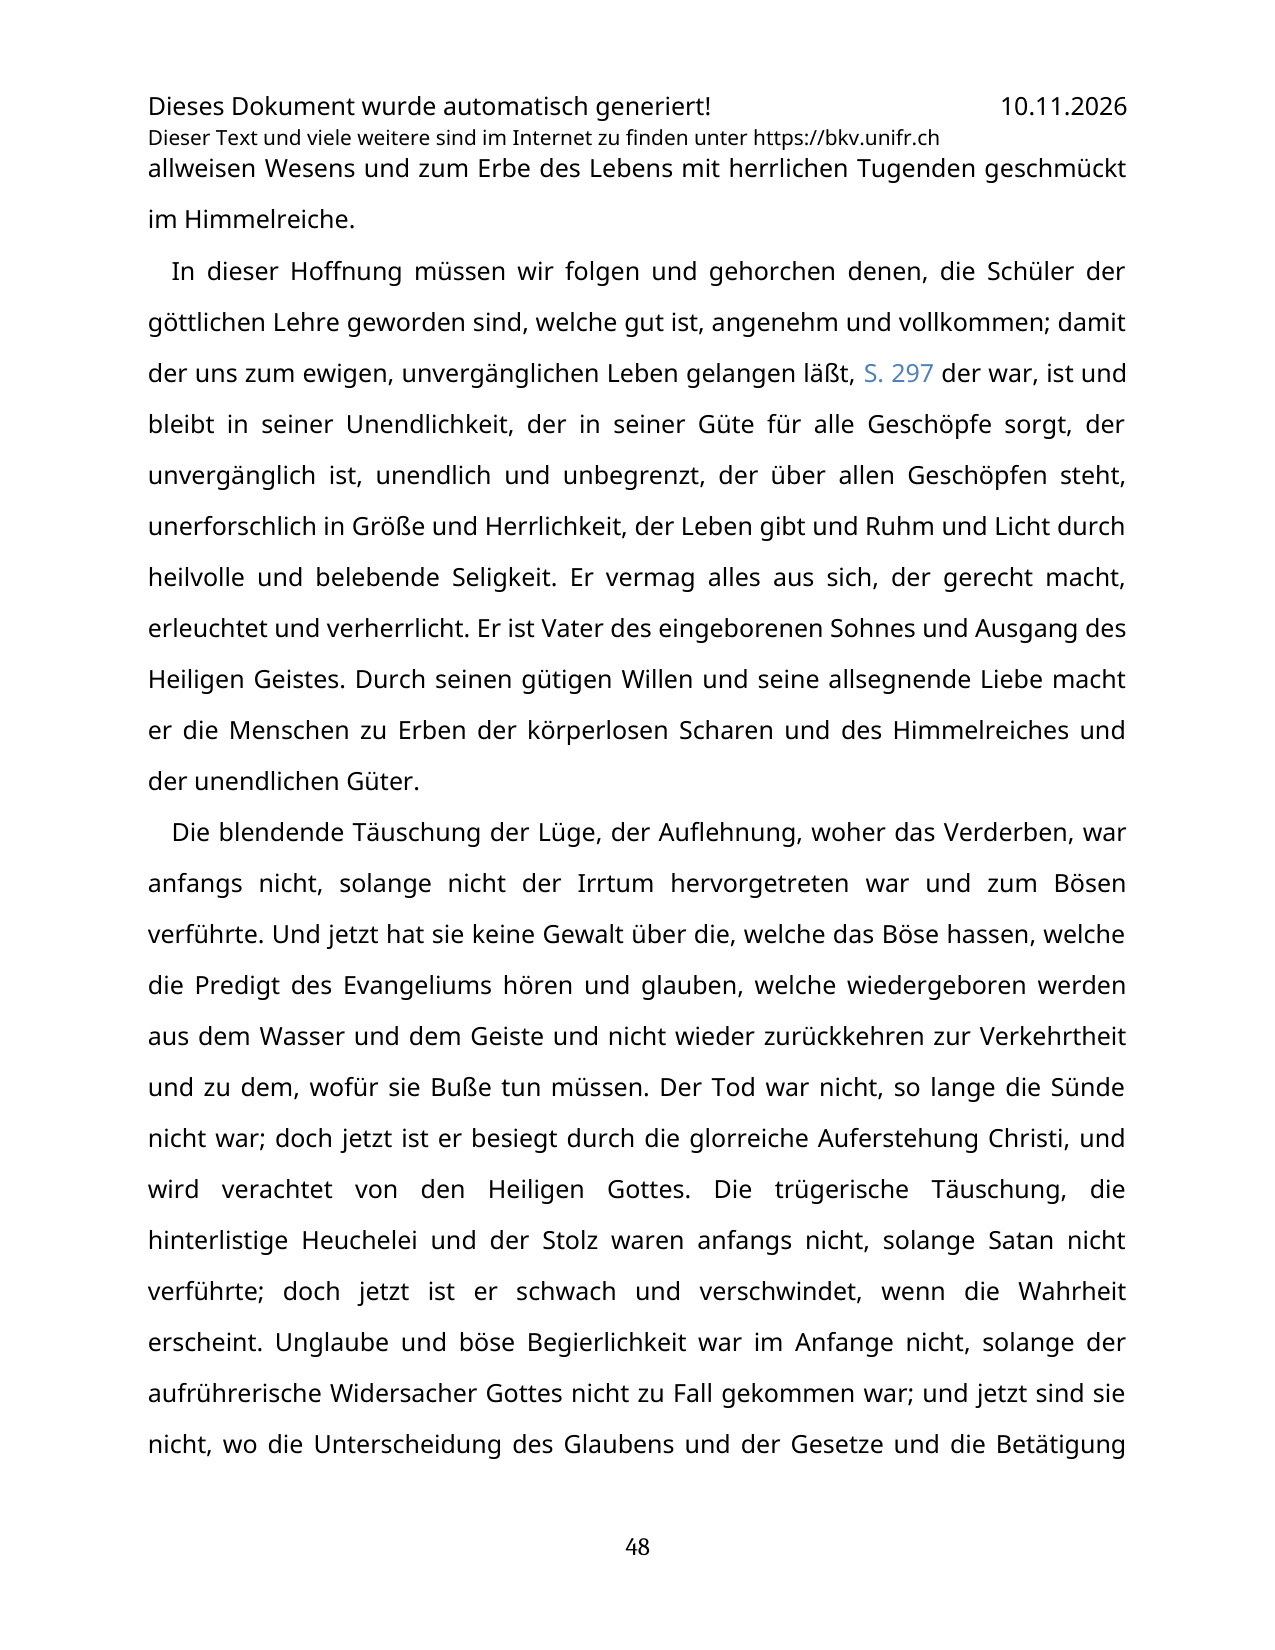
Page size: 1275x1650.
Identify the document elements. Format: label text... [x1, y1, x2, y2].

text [148, 814, 1127, 1461]
text In dieser Hoffnung müssen wir folgen und gehorchen denen, die Schüler der göttlichen Lehre geworden sind, welche gut ist, angenehm und vollkommen; damit der uns zum ewigen, unvergänglichen Leben gelangen läßt, S. 297 der war, ist und bleibt in seiner Unendlichkeit, der in seiner Güte für alle Geschöpfe sorgt, der unvergänglich ist, unendlich und unbegrenzt, der über allen Geschöpfen steht, unerforschlich in Größe und Herrlichkeit, der Leben gibt und Ruhm und Licht durch heilvolle und belebende Seligkeit. Er vermag alles aus sich, der gerecht macht, erleuchtet und verherrlicht. Er ist Vater des eingeborenen Sohnes und Ausgang des Heiligen Geistes. Durch seinen gütigen Willen und seine allsegnende Liebe macht er die Menschen zu Erben der körperlosen Scharen und des Himmelreiches und der unendlichen Güter. [148, 253, 1127, 798]
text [148, 151, 1127, 236]
